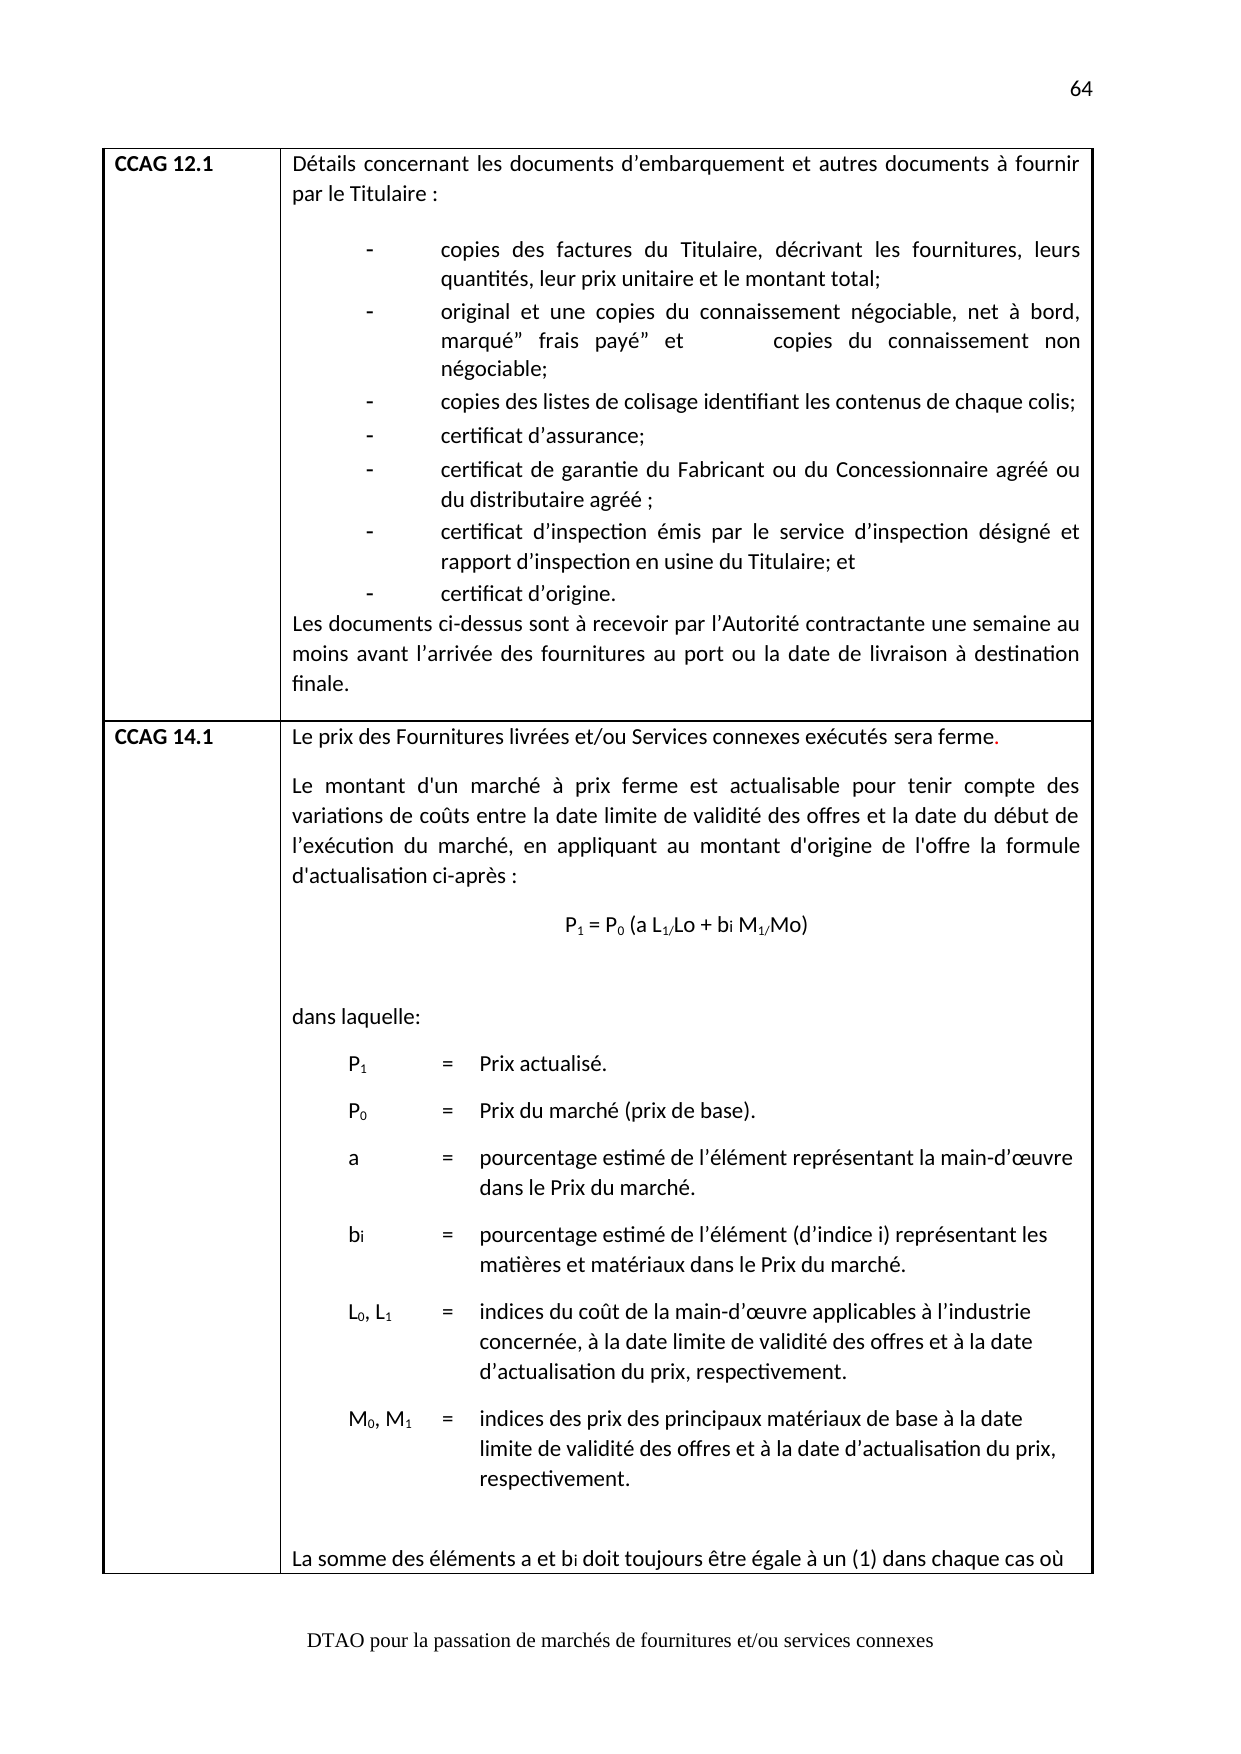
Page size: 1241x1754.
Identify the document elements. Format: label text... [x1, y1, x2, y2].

table_cell CCAG 12.1 [105, 149, 280, 720]
table_cell CCAG 14.1 [105, 722, 280, 1572]
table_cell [281, 722, 1091, 1572]
table_cell Détails concernant les documents d’embarquement et autres documents à fournir par le Titulaire : copies des factures du Titulaire, décrivant les fournitures, leurs quantités, leur prix unitaire et le montant total; original et une copies du connaissement négociable, net à bord, marqué” frais payé” et copies du connaissement non négociable; copies des listes de colisage identifiant les contenus de chaque colis; certificat d’assurance; certificat de garantie du Fabricant ou du Concessionnaire agréé ou du distributaire agréé ; certificat d’inspection émis par le service d’inspection désigné et rapport d’inspection en usine du Titulaire; et certificat d’origine. Les documents ci-dessus sont à recevoir par l’Autorité contractante une semaine au moins avant l’arrivée des fournitures au port ou la date de livraison à destination finale. [281, 149, 1091, 720]
